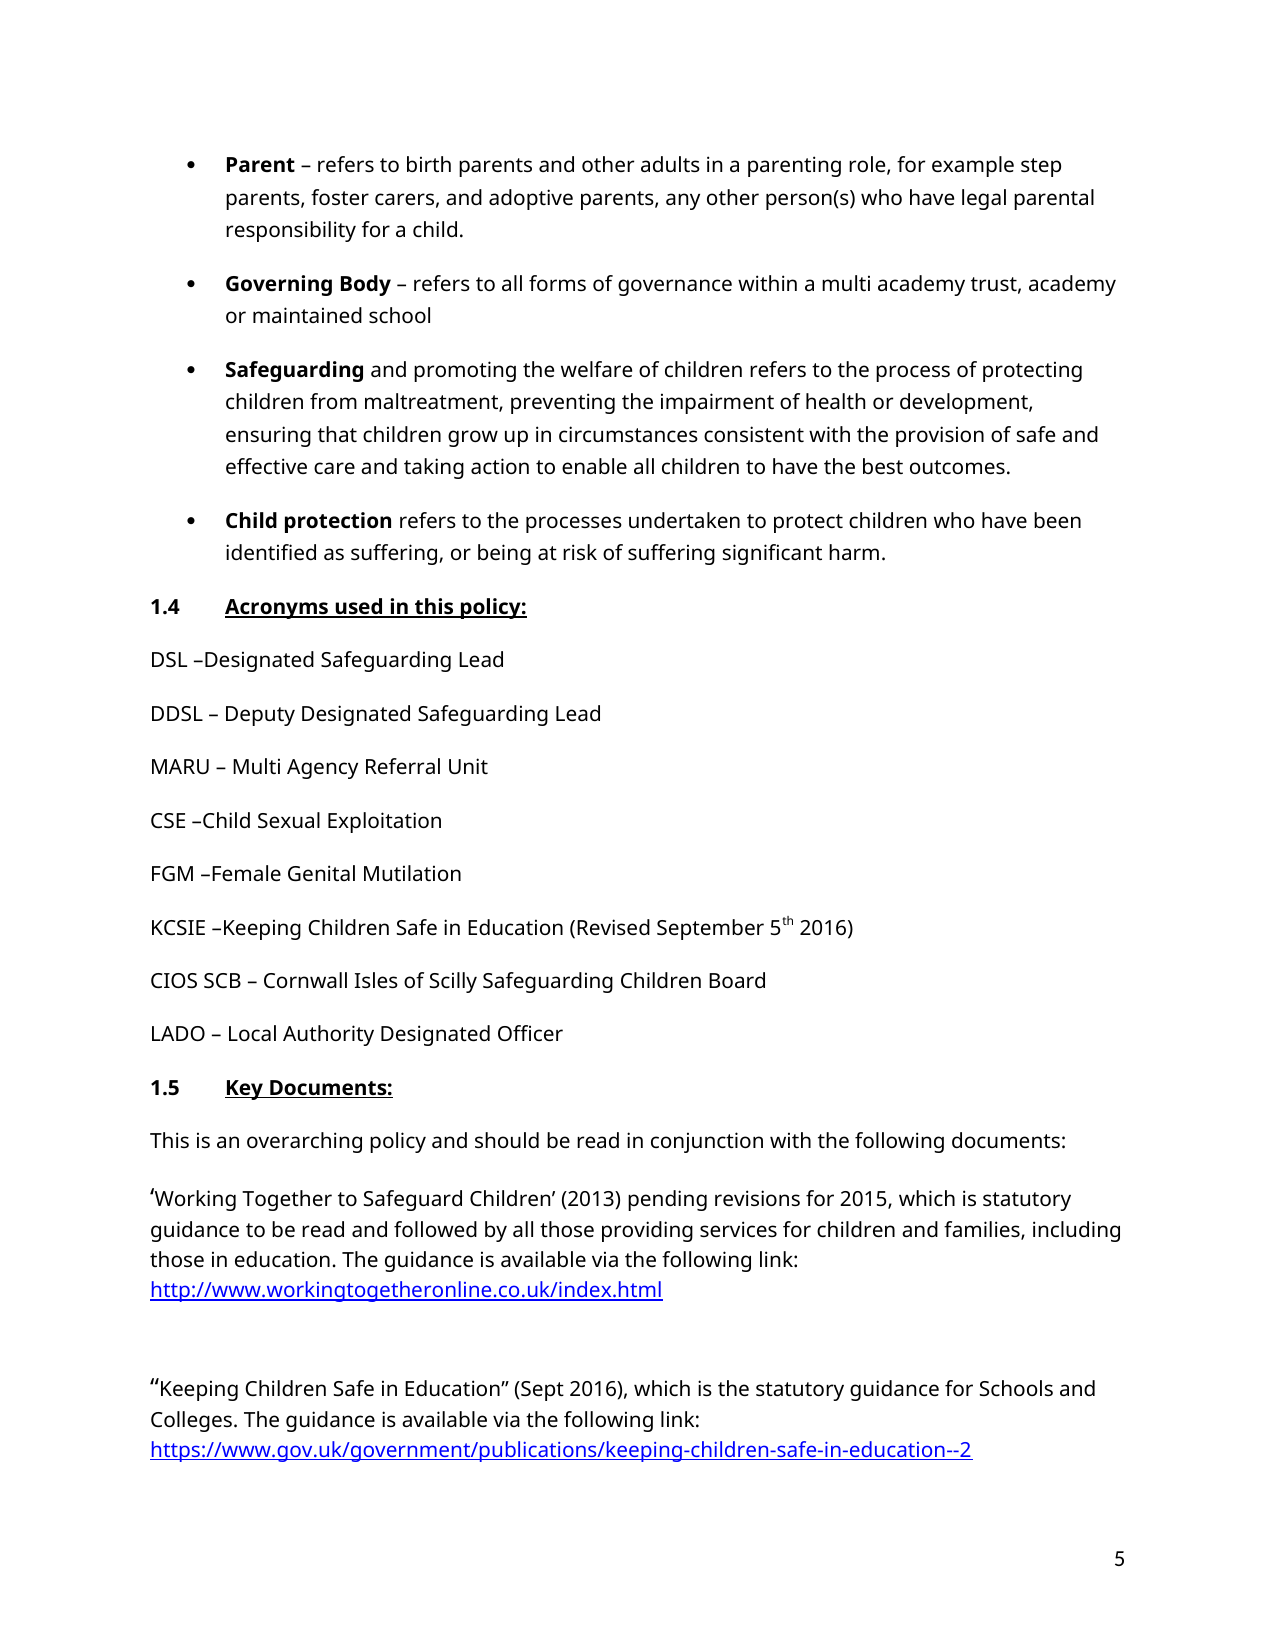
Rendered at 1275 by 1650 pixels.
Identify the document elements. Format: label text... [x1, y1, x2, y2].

text “Keeping Children Safe in Education” (Sept 2016), which is the statutory guidance for Schools and Colleges. The guidance is available via the following link: https://www.gov.uk/government/publications/keeping-children-safe-in-education--2 [150, 1369, 1125, 1463]
text ‘Working Together to Safeguard Children’ (2013) pending revisions for 2015, which is statutory guidance to be read and followed by all those providing services for children and families, including those in education. The guidance is available via the following link: http://www.workingtogetheronline.co.uk/index.html [150, 1180, 1125, 1304]
text DSL –Designated Safeguarding Lead [150, 645, 1125, 674]
text FGM –Female Genital Mutilation [150, 859, 1125, 888]
text CSE –Child Sexual Exploitation [150, 806, 1125, 834]
text LADO – Local Authority Designated Officer [150, 1019, 1125, 1048]
list Safeguarding and promoting the welfare of children refers to the process of protecting children from maltreatment, preventing the impairment of health or development, ensuring that children grow up in circumstances consistent with the provision of safe and effective care and taking action to enable all children to have the best outcomes. [187, 355, 1125, 481]
text KCSIE –Keeping Children Safe in Education (Revised September 5th 2016) [150, 913, 1125, 941]
text 1.4 Acronyms used in this policy: [150, 592, 1125, 620]
list Governing Body – refers to all forms of governance within a multi academy trust, academy or maintained school [187, 269, 1125, 330]
text MARU – Multi Agency Referral Unit [150, 752, 1125, 781]
text CIOS SCB – Cornwall Isles of Scilly Safeguarding Children Board [150, 966, 1125, 994]
text DDSL – Deputy Designated Safeguarding Lead [150, 699, 1125, 727]
text 1.5 Key Documents: [150, 1073, 1125, 1101]
list Parent – refers to birth parents and other adults in a parenting role, for example step parents, foster carers, and adoptive parents, any other person(s) who have legal parental responsibility for a child. [187, 150, 1125, 244]
text This is an overarching policy and should be read in conjunction with the following documents: [150, 1126, 1125, 1155]
list Child protection refers to the processes undertaken to protect children who have been identified as suffering, or being at risk of suffering significant harm. [187, 506, 1125, 567]
